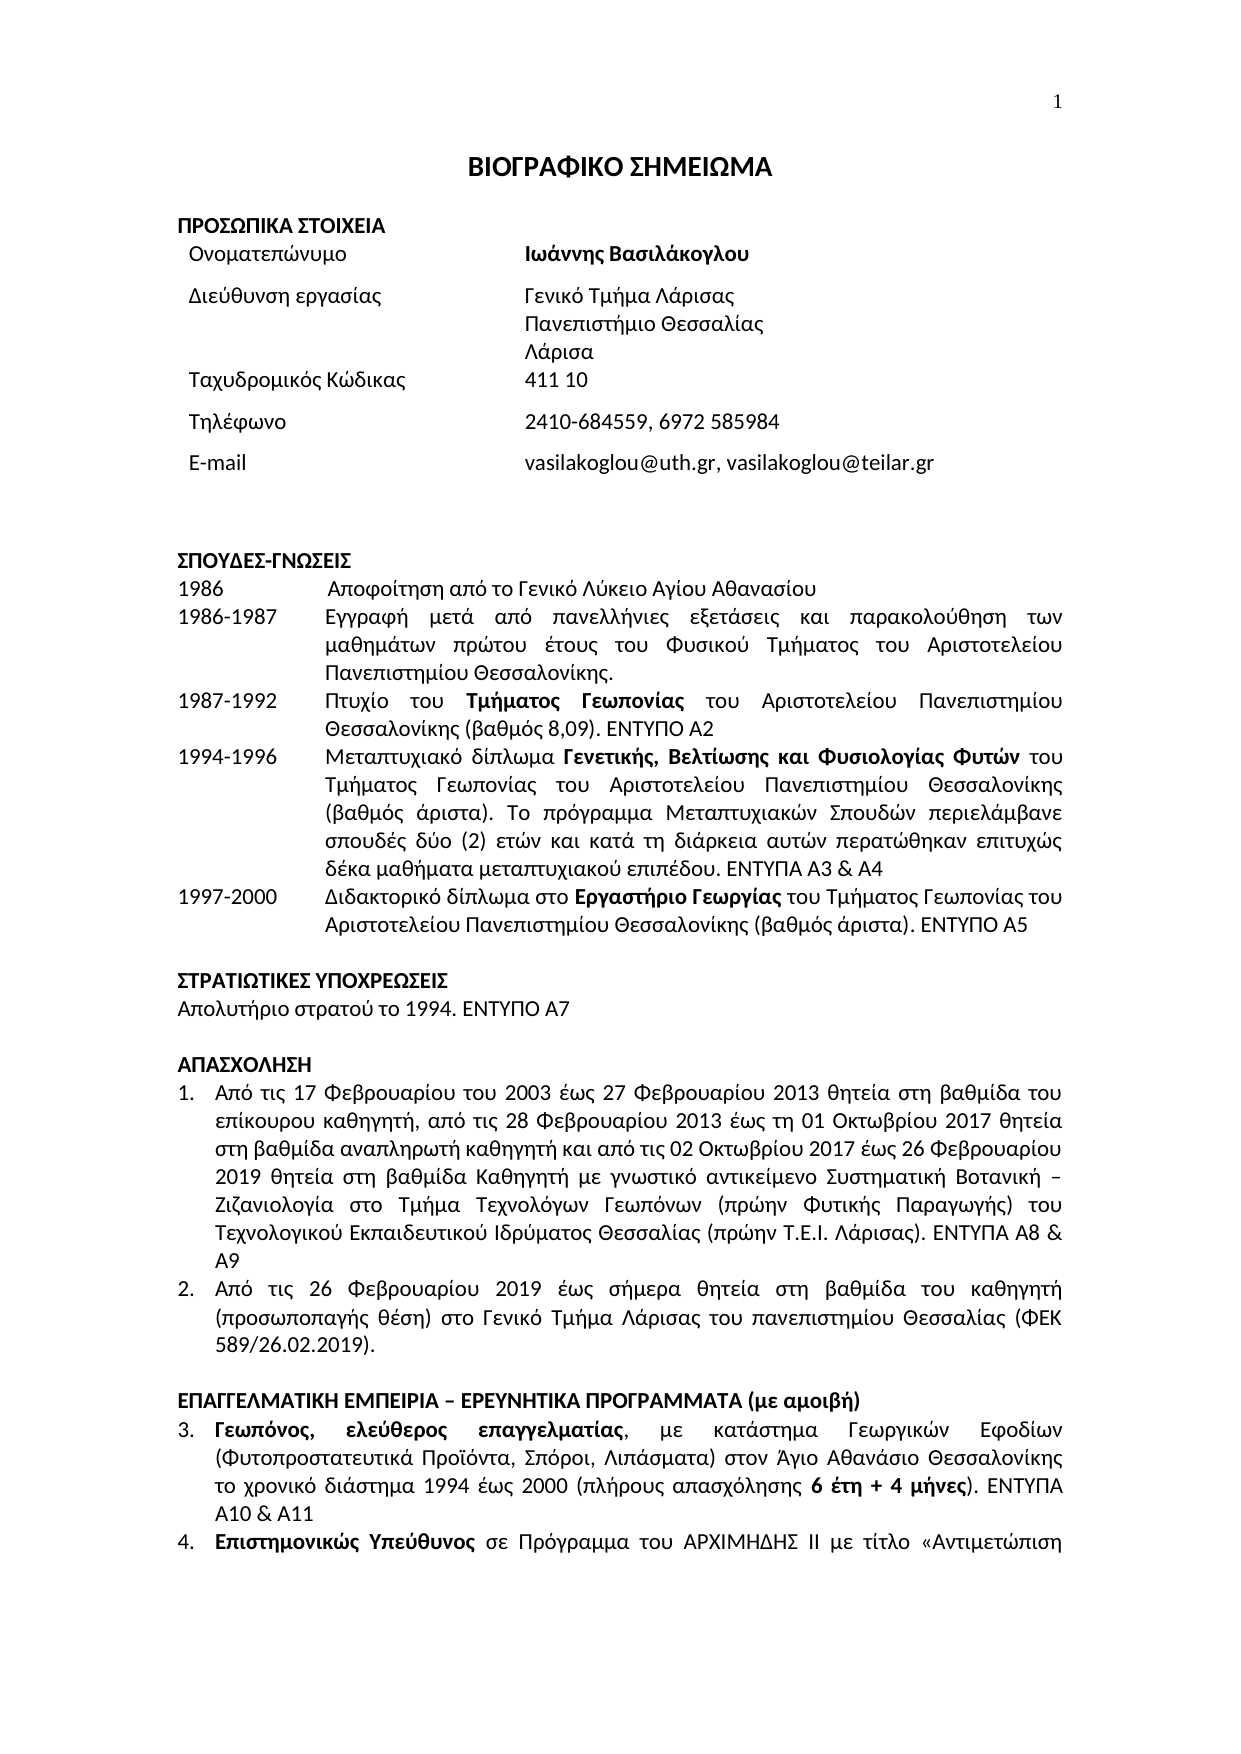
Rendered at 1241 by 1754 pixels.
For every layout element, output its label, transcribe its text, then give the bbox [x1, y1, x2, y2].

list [177, 1527, 1063, 1555]
subtitle ΣΠΟΥΔΕΣ-ΓΝΩΣΕΙΣ [177, 546, 1063, 574]
table_cell Γενικό Τμήμα Λάρισας Πανεπιστήμιο Θεσσαλίας Λάρισα [513, 281, 1001, 365]
text Απολυτήριο στρατού το 1994. ΕΝΤΥΠΟ Α7 [177, 994, 1063, 1022]
table_cell Τηλέφωνο [177, 407, 513, 448]
text 1994-1996 Μεταπτυχιακό δίπλωμα Γενετικής, Βελτίωσης και Φυσιολογίας Φυτών του Τμήματος Γεωπονίας του Αριστοτελείου Πανεπιστημίου Θεσσαλονίκης (βαθμός άριστα). Το πρόγραμμα Μεταπτυχιακών Σπουδών περιελάμβανε σπουδές δύο (2) ετών και κατά τη διάρκεια αυτών περατώθηκαν επιτυχώς δέκα μαθήματα μεταπτυχιακού επιπέδου. ΕΝΤΥΠΑ Α3 & Α4 [177, 742, 1063, 882]
table_cell Ταχυδρομικός Κώδικας [177, 365, 513, 407]
subtitle ΕΠΑΓΓΕΛΜΑΤΙΚΗ ΕΜΠΕΙΡΙΑ – ΕΡΕΥΝΗΤΙΚΑ ΠΡΟΓΡΑΜΜΑΤΑ (με αμοιβή) [177, 1387, 1063, 1415]
subtitle ΣΤΡΑΤΙΩΤΙΚΕΣ ΥΠΟΧΡΕΩΣΕΙΣ [177, 966, 1063, 994]
table_header Ιωάννης Βασιλάκογλου [513, 239, 1001, 281]
table_cell Διεύθυνση εργασίας [177, 281, 513, 365]
table_cell 411 10 [513, 365, 1001, 407]
table_cell vasilakoglou@uth.gr, vasilakoglou@teilar.gr [513, 449, 1001, 490]
subtitle ΒΙΟΓΡΑΦΙΚΟ ΣΗΜΕΙΩΜΑ [177, 148, 1063, 183]
text 1987-1992 Πτυχίο του Τμήματος Γεωπονίας του Αριστοτελείου Πανεπιστημίου Θεσσαλονίκης (βαθμός 8,09). ΕΝΤΥΠΟ Α2 [177, 686, 1063, 742]
table_cell E-mail [177, 449, 513, 490]
text 1997-2000 Διδακτορικό δίπλωμα στο Εργαστήριο Γεωργίας του Τμήματος Γεωπονίας του Αριστοτελείου Πανεπιστημίου Θεσσαλονίκης (βαθμός άριστα). ΕΝΤΥΠΟ Α5 [177, 882, 1063, 938]
text 1986 Αποφοίτηση από το Γενικό Λύκειο Αγίου Αθανασίου [177, 574, 1063, 602]
table_cell 2410-684559, 6972 585984 [513, 407, 1001, 448]
subtitle ΑΠΑΣΧΟΛΗΣΗ [177, 1050, 1063, 1078]
list Γεωπόνος, ελεύθερος επαγγελματίας, με κατάστημα Γεωργικών Εφοδίων (Φυτοπροστατευτικά Προϊόντα, Σπόροι, Λιπάσματα) στον Άγιο Αθανάσιο Θεσσαλονίκης το χρονικό διάστημα 1994 έως 2000 (πλήρους απασχόλησης 6 έτη + 4 μήνες). ΕΝΤΥΠΑ Α10 & Α11 [177, 1415, 1063, 1527]
text 1986-1987 Εγγραφή μετά από πανελλήνιες εξετάσεις και παρακολούθηση των μαθημάτων πρώτου έτους του Φυσικού Τμήματος του Αριστοτελείου Πανεπιστημίου Θεσσαλονίκης. [177, 602, 1063, 686]
list Από τις 26 Φεβρουαρίου 2019 έως σήμερα θητεία στη βαθμίδα του καθηγητή (προσωποπαγής θέση) στο Γενικό Τμήμα Λάρισας του πανεπιστημίου Θεσσαλίας (ΦΕΚ 589/26.02.2019). [177, 1274, 1063, 1359]
table_header Ονοματεπώνυμο [177, 239, 513, 281]
list Από τις 17 Φεβρουαρίου του 2003 έως 27 Φεβρουαρίου 2013 θητεία στη βαθμίδα του επίκουρου καθηγητή, από τις 28 Φεβρουαρίου 2013 έως τη 01 Οκτωβρίου 2017 θητεία στη βαθμίδα αναπληρωτή καθηγητή και από τις 02 Οκτωβρίου 2017 έως 26 Φεβρουαρίου 2019 θητεία στη βαθμίδα Καθηγητή με γνωστικό αντικείμενο Συστηματική Βοτανική – Ζιζανιολογία στο Τμήμα Τεχνολόγων Γεωπόνων (πρώην Φυτικής Παραγωγής) του Τεχνολογικού Εκπαιδευτικού Ιδρύματος Θεσσαλίας (πρώην Τ.Ε.Ι. Λάρισας). ΕΝΤΥΠΑ Α8 & Α9 [177, 1078, 1063, 1274]
subtitle ΠΡΟΣΩΠΙΚΑ ΣΤΟΙΧΕΙΑ [177, 211, 1063, 239]
